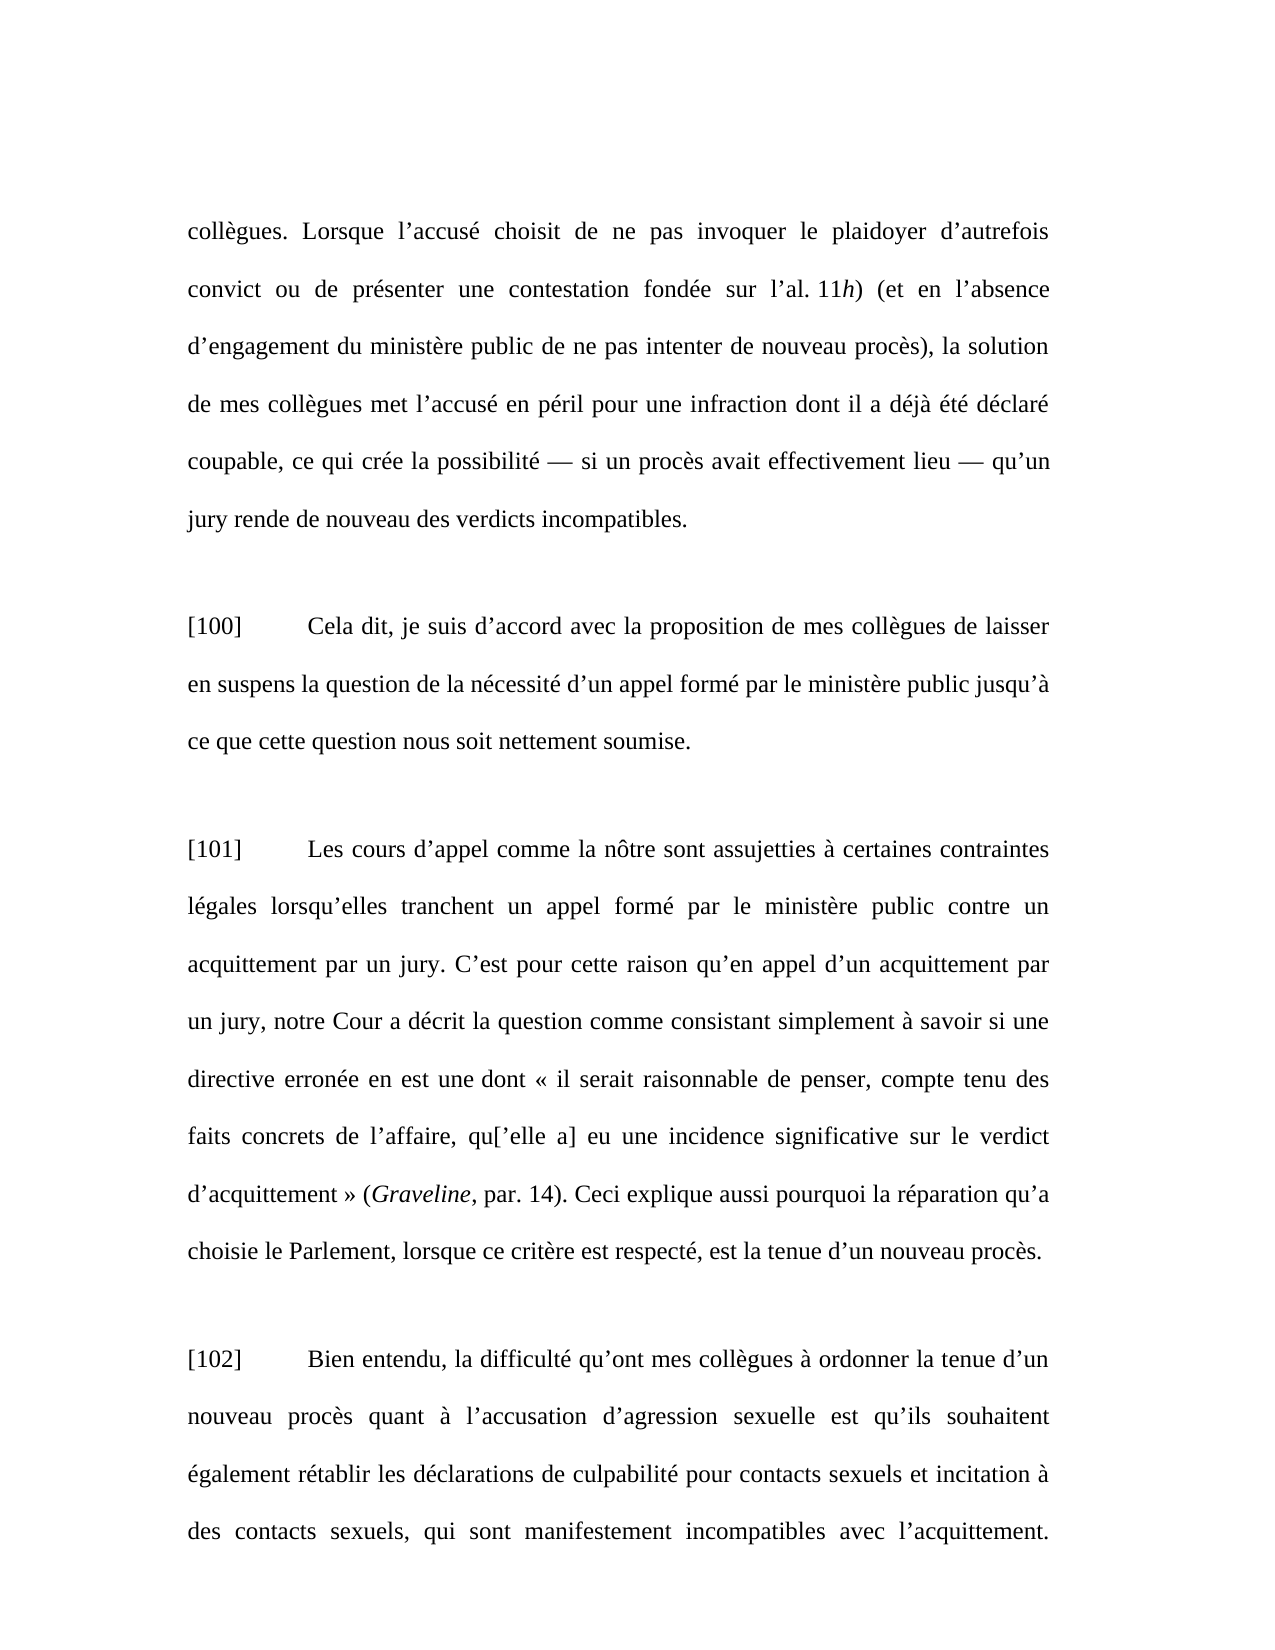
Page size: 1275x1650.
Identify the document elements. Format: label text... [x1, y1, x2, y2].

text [187, 1344, 1050, 1545]
text Cela dit, je suis d’accord avec la proposition de mes collègues de laisser en suspens la question de la nécessité d’un appel formé par le ministère public jusqu’à ce que cette question nous soit nettement soumise. [187, 611, 1050, 755]
text Les cours d’appel comme la nôtre sont assujetties à certaines contraintes légales lorsqu’elles tranchent un appel formé par le ministère public contre un acquittement par un jury. C’est pour cette raison qu’en appel d’un acquittement par un jury, notre Cour a décrit la question comme consistant simplement à savoir si une directive erronée en est une dont « il serait raisonnable de penser, compte tenu des faits concrets de l’affaire, qu[’elle a] eu une incidence significative sur le verdict d’acquittement » (Graveline, par. 14). Ceci explique aussi pourquoi la réparation qu’a choisie le Parlement, lorsque ce critère est respecté, est la tenue d’un nouveau procès. [187, 834, 1050, 1265]
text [187, 216, 1050, 533]
